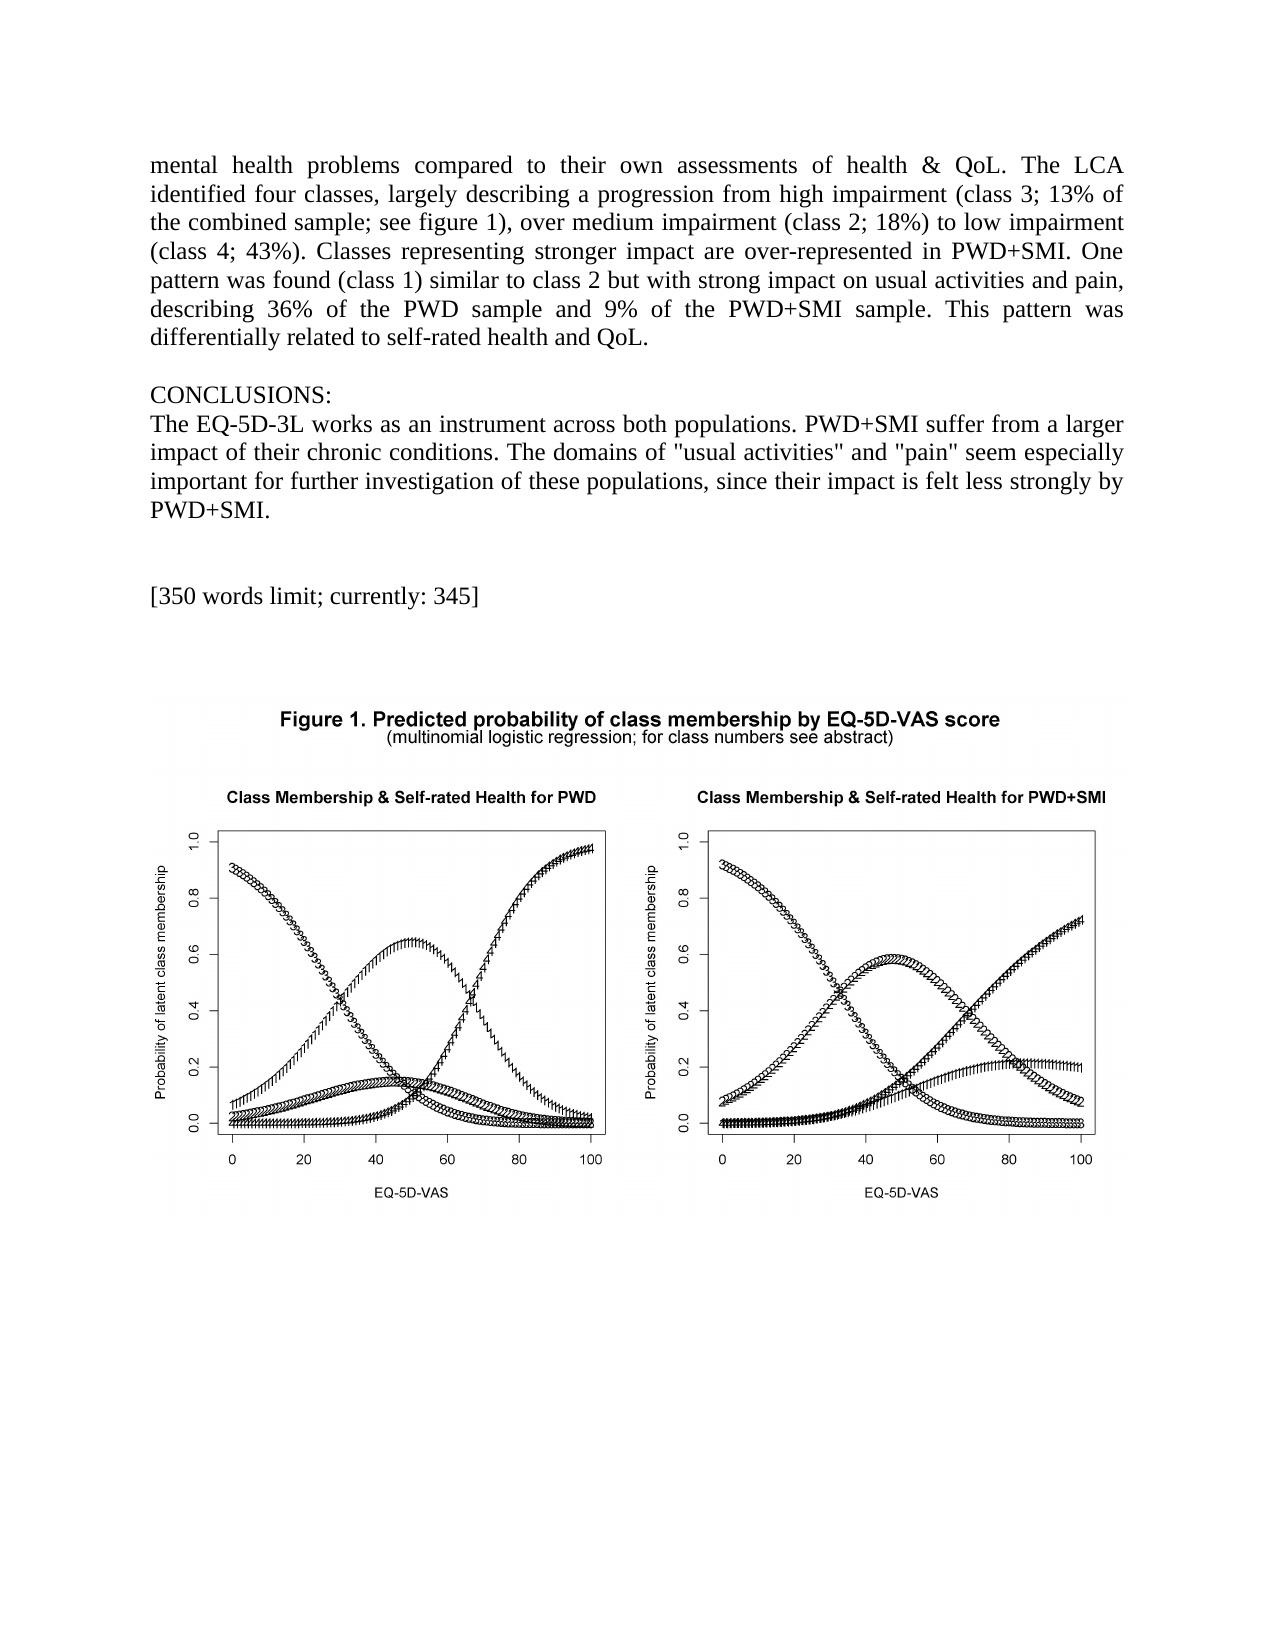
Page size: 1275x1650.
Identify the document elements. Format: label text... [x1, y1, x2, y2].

text [350 words limit; currently: 345] [150, 581, 1125, 610]
text The EQ-5D-3L works as an instrument across both populations. PWD+SMI suffer from a larger impact of their chronic conditions. The domains of "usual activities" and "pain" seem especially important for further investigation of these populations, since their impact is felt less strongly by PWD+SMI. [150, 409, 1125, 524]
text CONCLUSIONS: [150, 380, 1125, 409]
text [150, 150, 1125, 351]
picture [150, 696, 1130, 1219]
